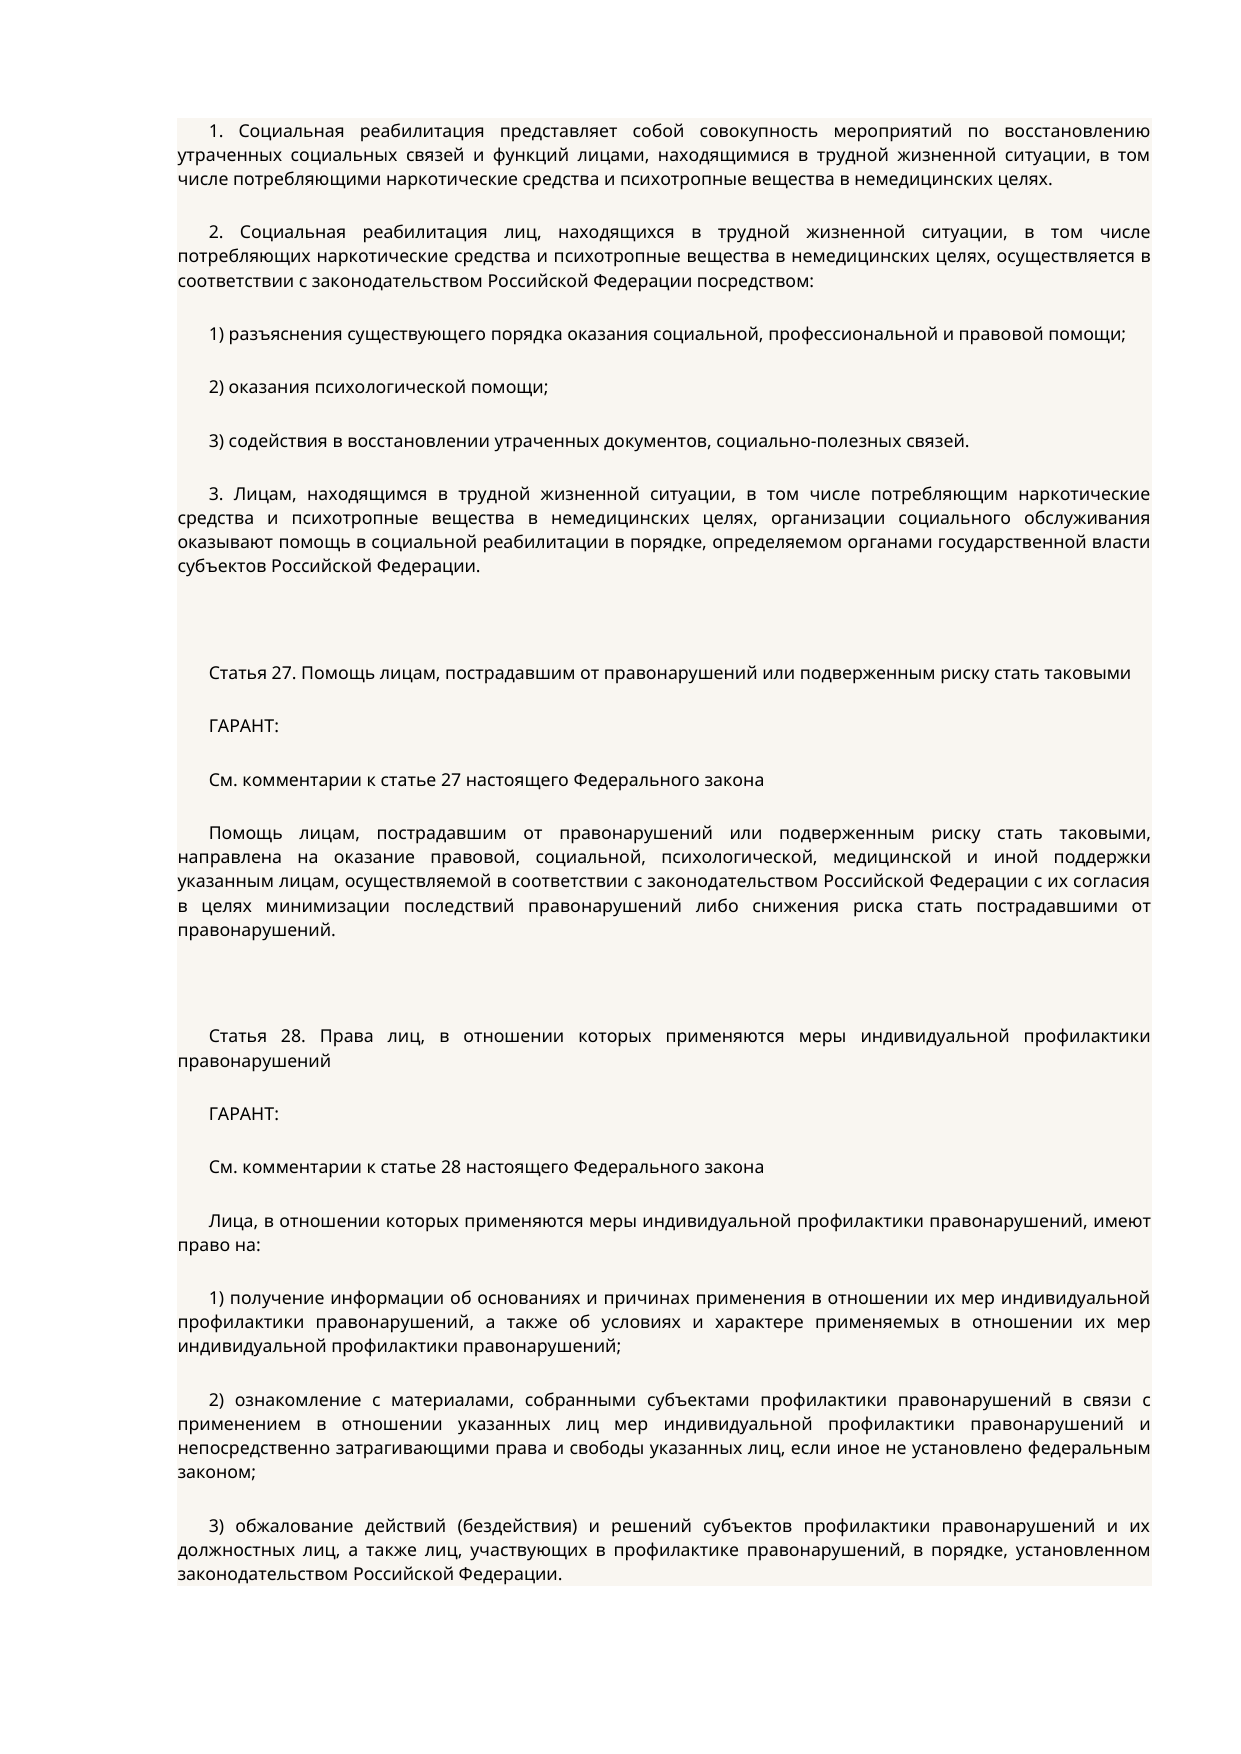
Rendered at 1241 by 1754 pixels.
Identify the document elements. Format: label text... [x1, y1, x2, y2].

text Статья 27. Помощь лицам, пострадавшим от правонарушений или подверженным риску стать таковыми [177, 661, 1152, 685]
text 1) получение информации об основаниях и причинах применения в отношении их мер индивидуальной профилактики правонарушений, а также об условиях и характере применяемых в отношении их мер индивидуальной профилактики правонарушений; [177, 1286, 1152, 1358]
text 3. Лицам, находящимся в трудной жизненной ситуации, в том числе потребляющим наркотические средства и психотропные вещества в немедицинских целях, организации социального обслуживания оказывают помощь в социальной реабилитации в порядке, определяемом органами государственной власти субъектов Российской Федерации. [177, 481, 1152, 578]
text 3) обжалование действий (бездействия) и решений субъектов профилактики правонарушений и их должностных лиц, а также лиц, участвующих в профилактике правонарушений, в порядке, установленном законодательством Российской Федерации. [177, 1513, 1152, 1586]
text 2. Социальная реабилитация лиц, находящихся в трудной жизненной ситуации, в том числе потребляющих наркотические средства и психотропные вещества в немедицинских целях, осуществляется в соответствии с законодательством Российской Федерации посредством: [177, 220, 1152, 292]
text Статья 28. Права лиц, в отношении которых применяются меры индивидуальной профилактики правонарушений [177, 1024, 1152, 1072]
text 1) разъяснения существующего порядка оказания социальной, профессиональной и правовой помощи; [177, 321, 1152, 346]
text Лица, в отношении которых применяются меры индивидуальной профилактики правонарушений, имеют право на: [177, 1208, 1152, 1256]
text 2) ознакомление с материалами, собранными субъектами профилактики правонарушений в связи с применением в отношении указанных лиц мер индивидуальной профилактики правонарушений и непосредственно затрагивающими права и свободы указанных лиц, если иное не установлено федеральным законом; [177, 1387, 1152, 1484]
text См. комментарии к статье 28 настоящего Федерального закона [177, 1155, 1152, 1179]
text 3) содействия в восстановлении утраченных документов, социально-полезных связей. [177, 428, 1152, 452]
text ГАРАНТ: [177, 1101, 1152, 1126]
text 1. Социальная реабилитация представляет собой совокупность мероприятий по восстановлению утраченных социальных связей и функций лицами, находящимися в трудной жизненной ситуации, в том числе потребляющими наркотические средства и психотропные вещества в немедицинских целях. [177, 118, 1152, 191]
text См. комментарии к статье 27 настоящего Федерального закона [177, 767, 1152, 791]
text Помощь лицам, пострадавшим от правонарушений или подверженным риску стать таковыми, направлена на оказание правовой, социальной, психологической, медицинской и иной поддержки указанным лицам, осуществляемой в соответствии с законодательством Российской Федерации с их согласия в целях минимизации последствий правонарушений либо снижения риска стать пострадавшими от правонарушений. [177, 821, 1152, 941]
text 2) оказания психологической помощи; [177, 375, 1152, 399]
text ГАРАНТ: [177, 714, 1152, 738]
